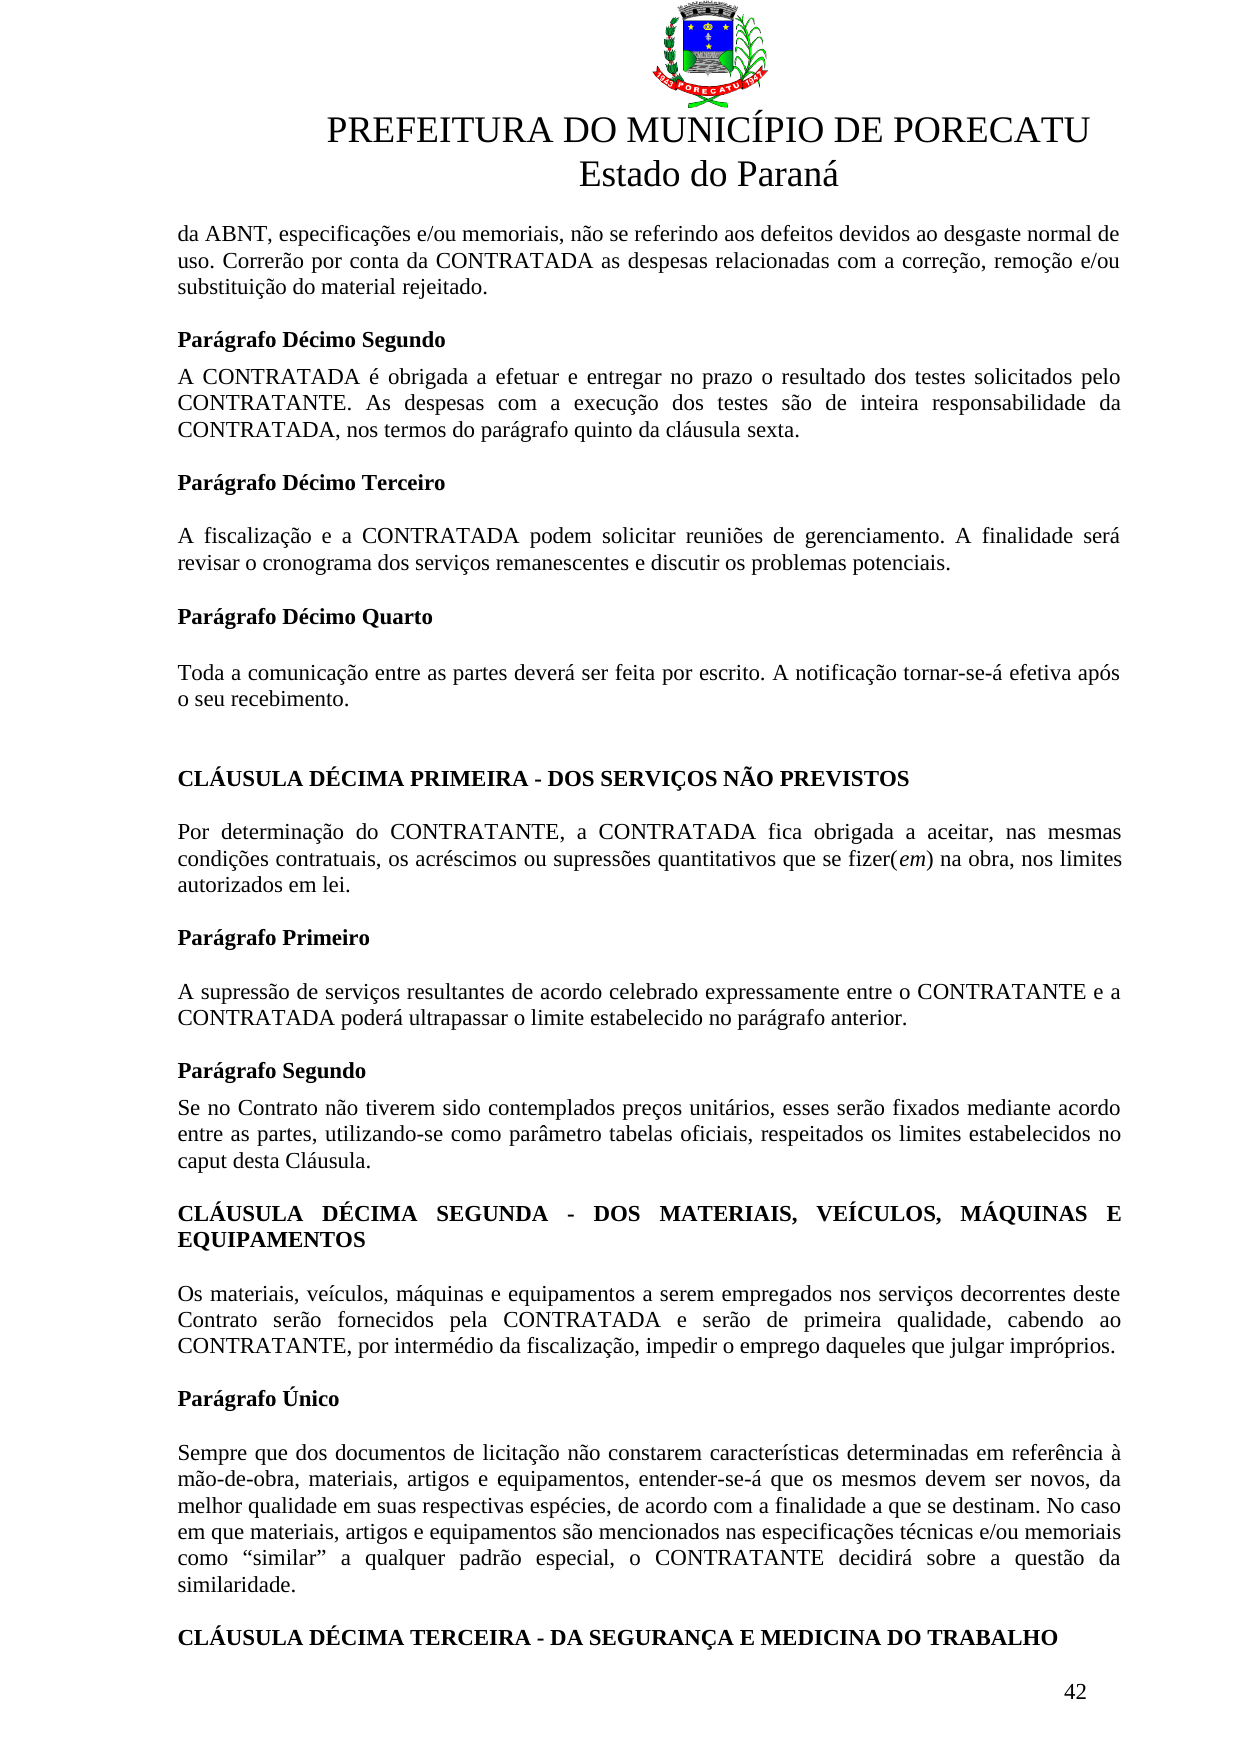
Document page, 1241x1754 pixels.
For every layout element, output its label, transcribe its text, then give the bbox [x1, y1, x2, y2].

text CLÁUSULA DÉCIMA TERCEIRA - DA SEGURANÇA E MEDICINA DO TRABALHO [177, 1624, 1240, 1650]
text CLÁUSULA DÉCIMA SEGUNDA - DOS MATERIAIS, VEÍCULOS, MÁQUINAS E EQUIPAMENTOS [177, 1200, 1123, 1253]
text Por determinação do CONTRATANTE, a CONTRATADA fica obrigada a aceitar, nas mesmas condições contratuais, os acréscimos ou supressões quantitativos que se fizer(em) na obra, nos limites autorizados em lei. [177, 818, 1123, 897]
text Os materiais, veículos, máquinas e equipamentos a serem empregados nos serviços decorrentes deste Contrato serão fornecidos pela CONTRATADA e serão de primeira qualidade, cabendo ao CONTRATANTE, por intermédio da fiscalização, impedir o emprego daqueles que julgar impróprios. [177, 1279, 1123, 1359]
text A CONTRATADA é obrigada a efetuar e entregar no prazo o resultado dos testes solicitados pelo CONTRATANTE. As despesas com a execução dos testes são de inteira responsabilidade da CONTRATADA, nos termos do parágrafo quinto da cláusula sexta. [177, 363, 1122, 442]
text Parágrafo Décimo Quarto [177, 602, 1240, 630]
text Parágrafo Segundo [177, 1057, 1240, 1084]
text Parágrafo Décimo Terceiro [177, 469, 1240, 495]
text Parágrafo Primeiro [177, 924, 1240, 951]
text A fiscalização e a CONTRATADA podem solicitar reuniões de gerenciamento. A finalidade será revisar o cronograma dos serviços remanescentes e discutir os problemas potenciais. [177, 522, 1122, 575]
text A supressão de serviços resultantes de acordo celebrado expressamente entre o CONTRATANTE e a CONTRATADA poderá ultrapassar o limite estabelecido no parágrafo anterior. [177, 978, 1122, 1031]
text Toda a comunicação entre as partes deverá ser feita por escrito. A notificação tornar-se-á efetiva após o seu recebimento. [177, 659, 1123, 712]
text Parágrafo Décimo Segundo [177, 326, 1240, 353]
text Parágrafo Único [177, 1386, 1240, 1412]
text Se no Contrato não tiverem sido contemplados preços unitários, esses serão fixados mediante acordo entre as partes, utilizando-se como parâmetro tabelas oficiais, respeitados os limites estabelecidos no caput desta Cláusula. [177, 1094, 1123, 1173]
text CLÁUSULA DÉCIMA PRIMEIRA - DOS SERVIÇOS NÃO PREVISTOS [177, 765, 1240, 791]
text Sempre que dos documentos de licitação não constarem características determinadas em referência à mão-de-obra, materiais, artigos e equipamentos, entender-se-á que os mesmos devem ser novos, da melhor qualidade em suas respectivas espécies, de acordo com a finalidade a que se destinam. No caso em que materiais, artigos e equipamentos são mencionados nas especificações técnicas e/ou memoriais como “similar” a qualquer padrão especial, o CONTRATANTE decidirá sobre a questão da similaridade. [177, 1439, 1122, 1597]
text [177, 220, 1122, 299]
